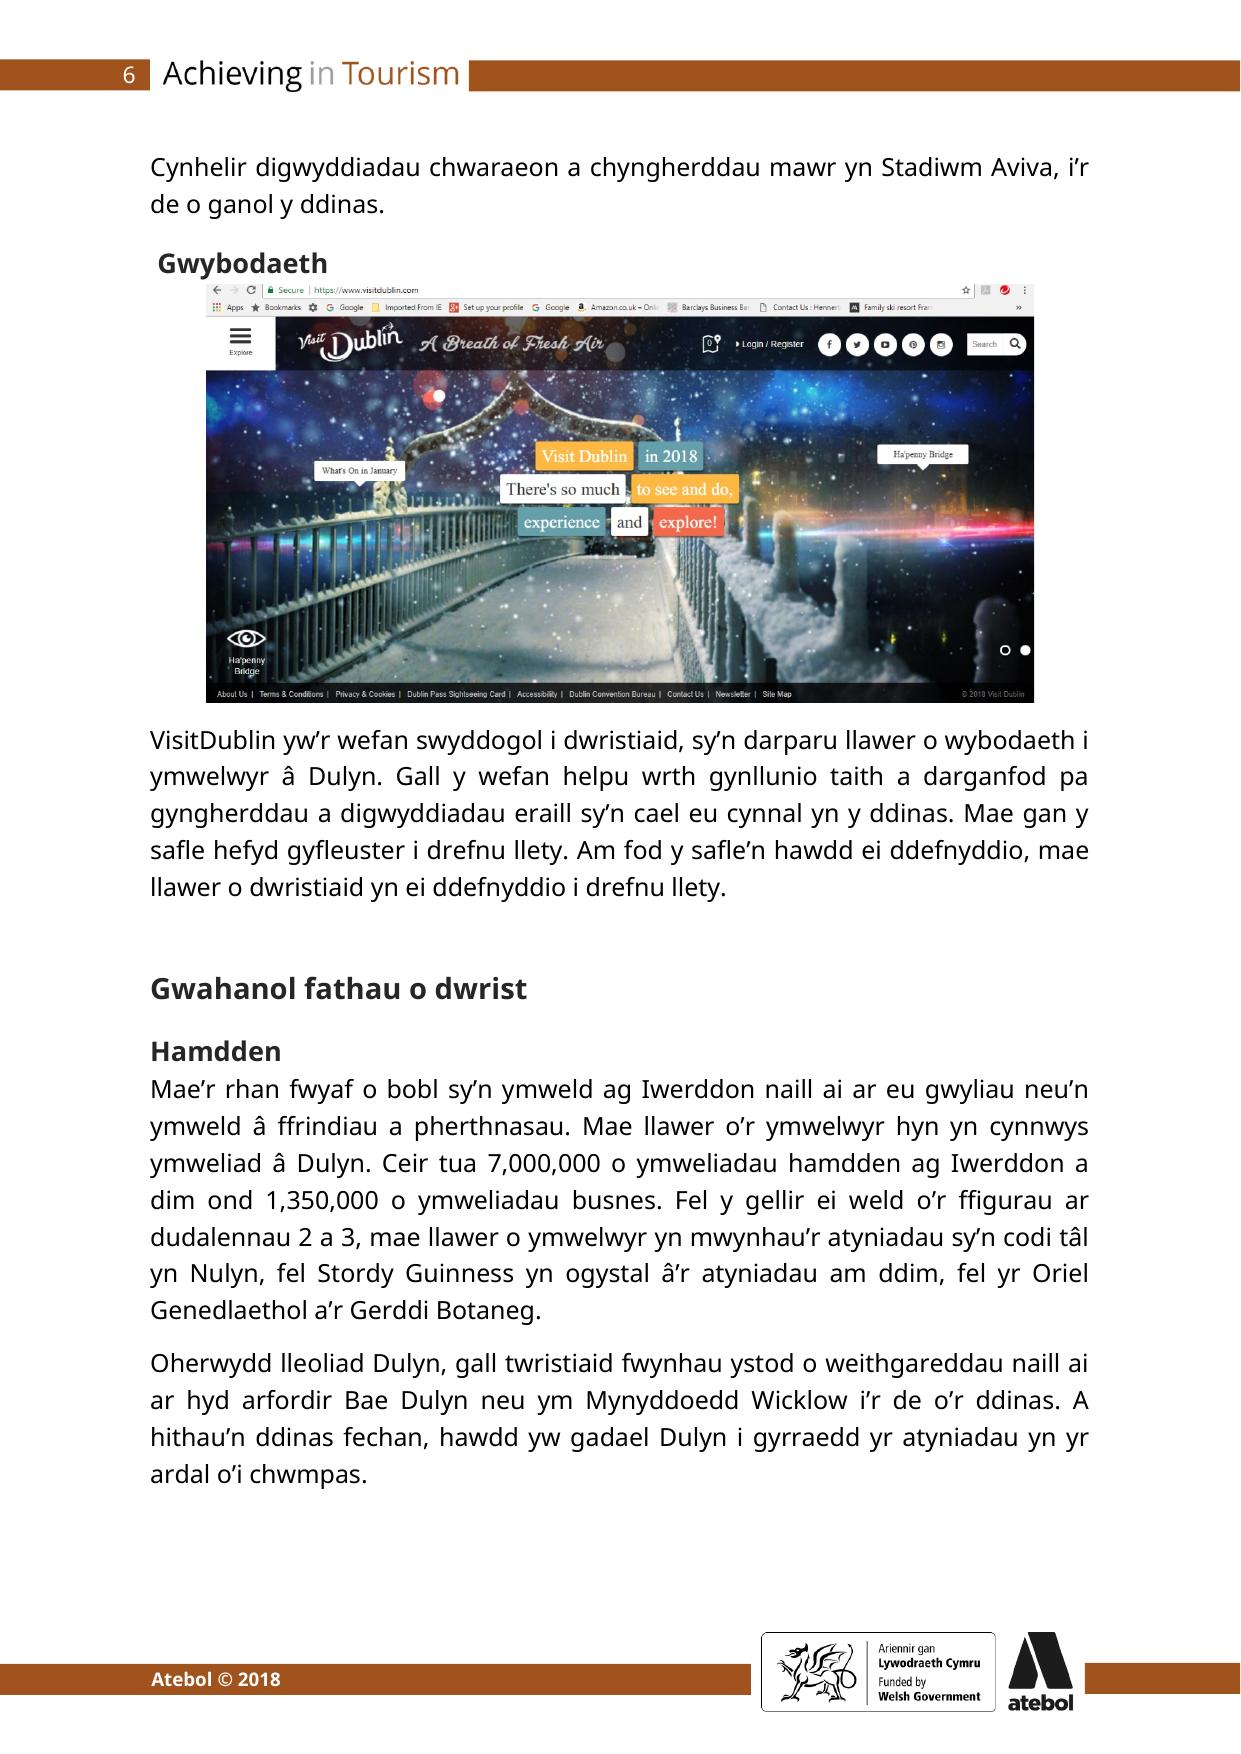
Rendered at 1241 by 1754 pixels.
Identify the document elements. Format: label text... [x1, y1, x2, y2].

subtitle Gwahanol fathau o dwrist [150, 969, 1090, 1008]
subtitle Hamdden [150, 1032, 1090, 1069]
text Cynhelir digwyddiadau chwaraeon a chyngherddau mawr yn Stadiwm Aviva, i’r de o ganol y ddinas. [150, 150, 1090, 221]
picture [1002, 1632, 1081, 1711]
picture [150, 52, 469, 97]
picture [206, 284, 1035, 703]
text Oherwydd lleoliad Dulyn, gall twristiaid fwynhau ystod o weithgareddau naill ai ar hyd arfordir Bae Dulyn neu ym Mynyddoedd Wicklow i’r de o’r ddinas. A hithau’n ddinas fechan, hawdd yw gadael Dulyn i gyrraedd yr atyniadau yn yr ardal o’i chwmpas. [150, 1346, 1090, 1491]
subtitle Gwybodaeth [150, 244, 1090, 281]
text Mae’r rhan fwyaf o bobl sy’n ymweld ag Iwerddon naill ai ar eu gwyliau neu’n ymweld â ffrindiau a pherthnasau. Mae llawer o’r ymwelwyr hyn yn cynnwys ymweliad â Dulyn. Ceir tua 7,000,000 o ymweliadau hamdden ag Iwerddon a dim ond 1,350,000 o ymweliadau busnes. Fel y gellir ei weld o’r ffigurau ar dudalennau 2 a 3, mae llawer o ymwelwyr yn mwynhau’r atyniadau sy’n codi tâl yn Nulyn, fel Stordy Guinness yn ogystal â’r atyniadau am ddim, fel yr Oriel Genedlaethol a’r Gerddi Botaneg. [150, 1072, 1090, 1327]
text VisitDublin yw’r wefan swyddogol i dwristiaid, sy’n darparu llawer o wybodaeth i ymwelwyr â Dulyn. Gall y wefan helpu wrth gynllunio taith a darganfod pa gyngherddau a digwyddiadau eraill sy’n cael eu cynnal yn y ddinas. Mae gan y safle hefyd gyfleuster i drefnu llety. Am fod y safle’n hawdd ei ddefnyddio, mae llawer o dwristiaid yn ei ddefnyddio i drefnu llety. [150, 722, 1090, 903]
picture [761, 1632, 996, 1712]
